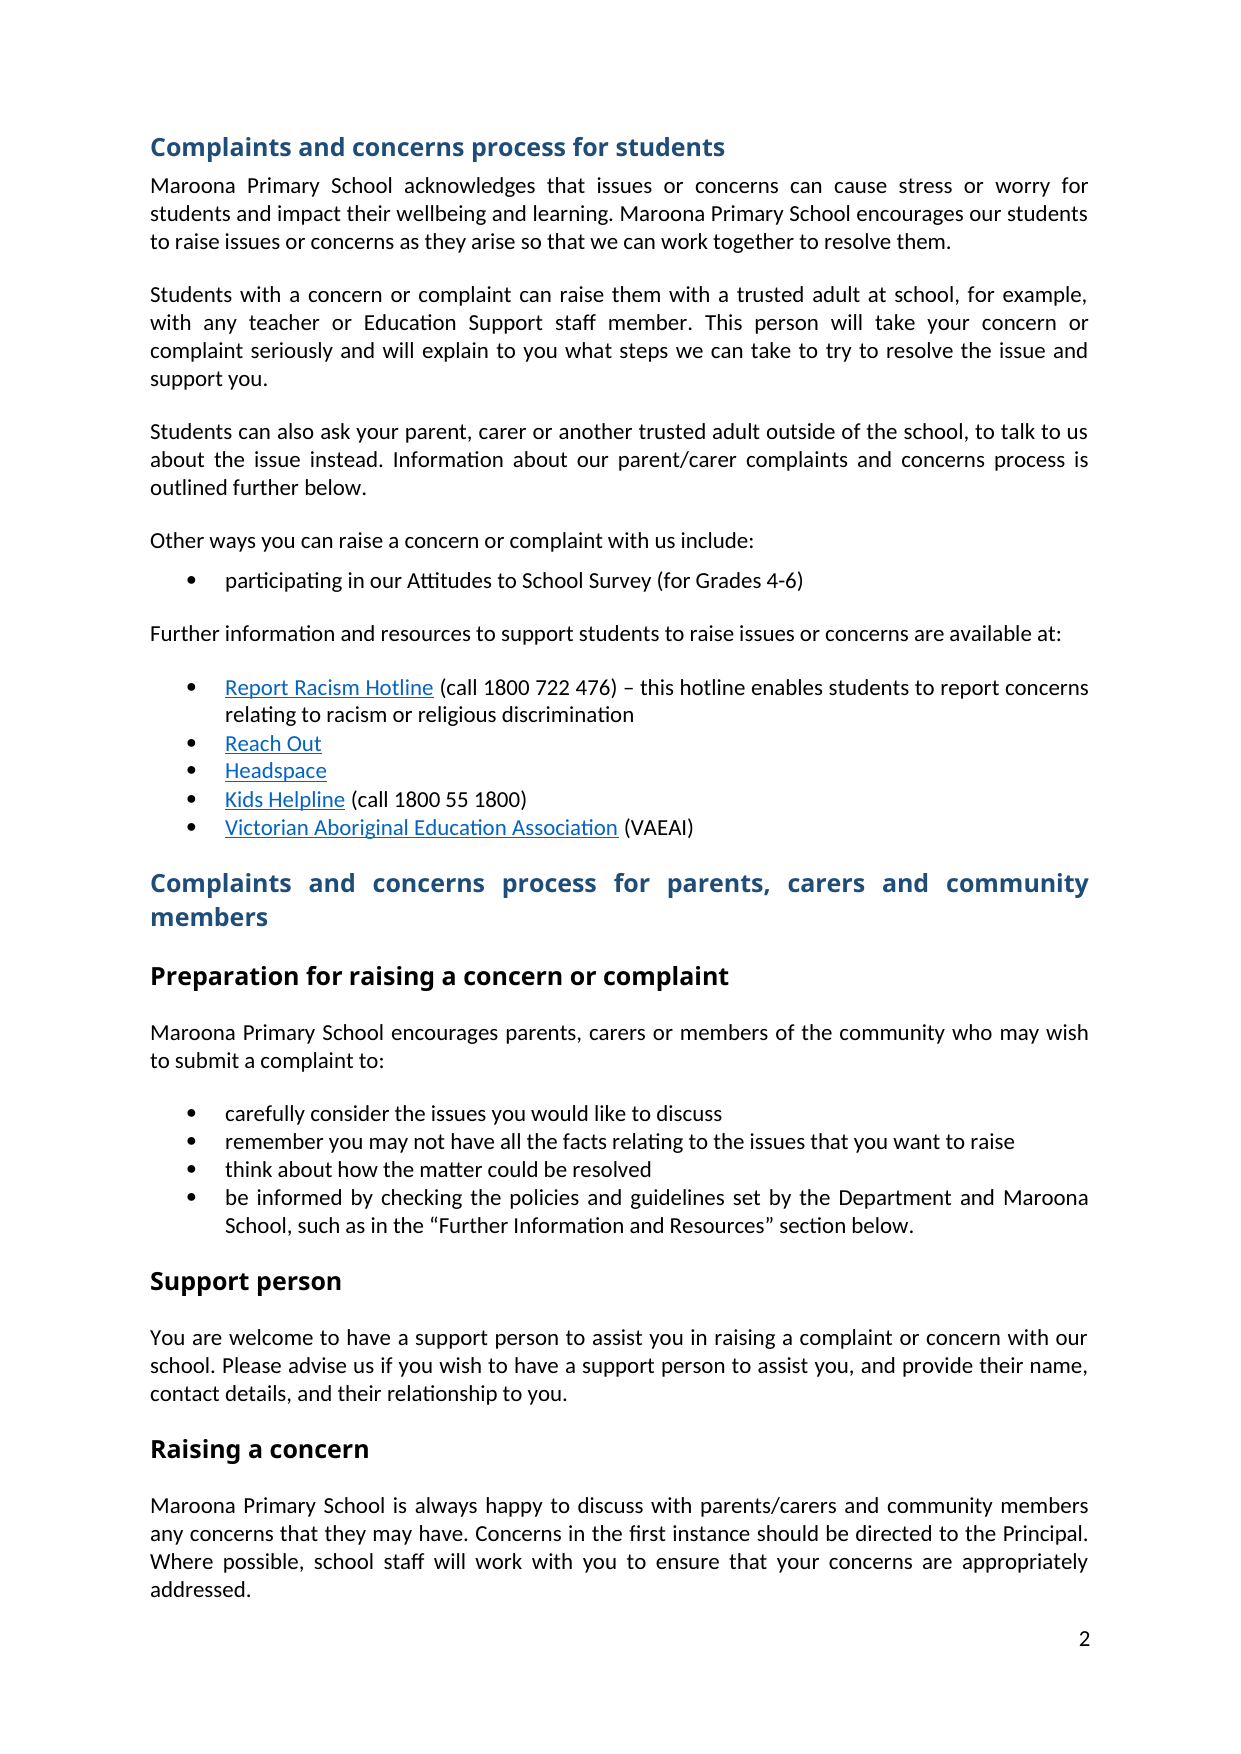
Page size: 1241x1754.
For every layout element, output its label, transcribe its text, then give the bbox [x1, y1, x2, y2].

list Victorian Aboriginal Education Association (VAEAI) [187, 813, 1090, 841]
subtitle Complaints and concerns process for parents, carers and community members [150, 866, 1090, 934]
subtitle Complaints and concerns process for students [150, 130, 1090, 164]
list carefully consider the issues you would like to discuss [187, 1099, 1090, 1127]
text Students with a concern or complaint can raise them with a trusted adult at school, for example, with any teacher or Education Support staff member. This person will take your concern or complaint seriously and will explain to you what steps we can take to try to resolve the issue and support you. [150, 280, 1090, 392]
list remember you may not have all the facts relating to the issues that you want to raise [187, 1127, 1090, 1155]
list Reach Out [187, 729, 1090, 757]
text Further information and resources to support students to raise issues or concerns are available at: [150, 619, 1090, 648]
list Report Racism Hotline (call 1800 722 476) – this hotline enables students to report concerns relating to racism or religious discrimination [187, 673, 1090, 729]
text Students can also ask your parent, carer or another trusted adult outside of the school, to talk to us about the issue instead. Information about our parent/carer complaints and concerns process is outlined further below. [150, 417, 1090, 501]
text Other ways you can raise a concern or complaint with us include: [150, 526, 1090, 554]
list participating in our Attitudes to School Survey (for Grades 4-6) [187, 567, 1090, 594]
text Maroona Primary School is always happy to discuss with parents/carers and community members any concerns that they may have. Concerns in the first instance should be directed to the Principal. Where possible, school staff will work with you to ensure that your concerns are appropriately addressed. [150, 1491, 1090, 1603]
text Preparation for raising a concern or complaint [150, 959, 1090, 993]
text Raising a concern [150, 1432, 1090, 1466]
text Support person [150, 1264, 1090, 1298]
list Kids Helpline (call 1800 55 1800) [187, 785, 1090, 813]
text Maroona Primary School acknowledges that issues or concerns can cause stress or worry for students and impact their wellbeing and learning. Maroona Primary School encourages our students to raise issues or concerns as they arise so that we can work together to resolve them. [150, 171, 1090, 255]
list think about how the matter could be resolved [187, 1155, 1090, 1183]
list Headspace [187, 757, 1090, 785]
text You are welcome to have a support person to assist you in raising a complaint or concern with our school. Please advise us if you wish to have a support person to assist you, and provide their name, contact details, and their relationship to you. [150, 1323, 1090, 1407]
text Maroona Primary School encourages parents, carers or members of the community who may wish to submit a complaint to: [150, 1018, 1090, 1074]
list be informed by checking the policies and guidelines set by the Department and Maroona School, such as in the “Further Information and Resources” section below. [187, 1183, 1090, 1239]
